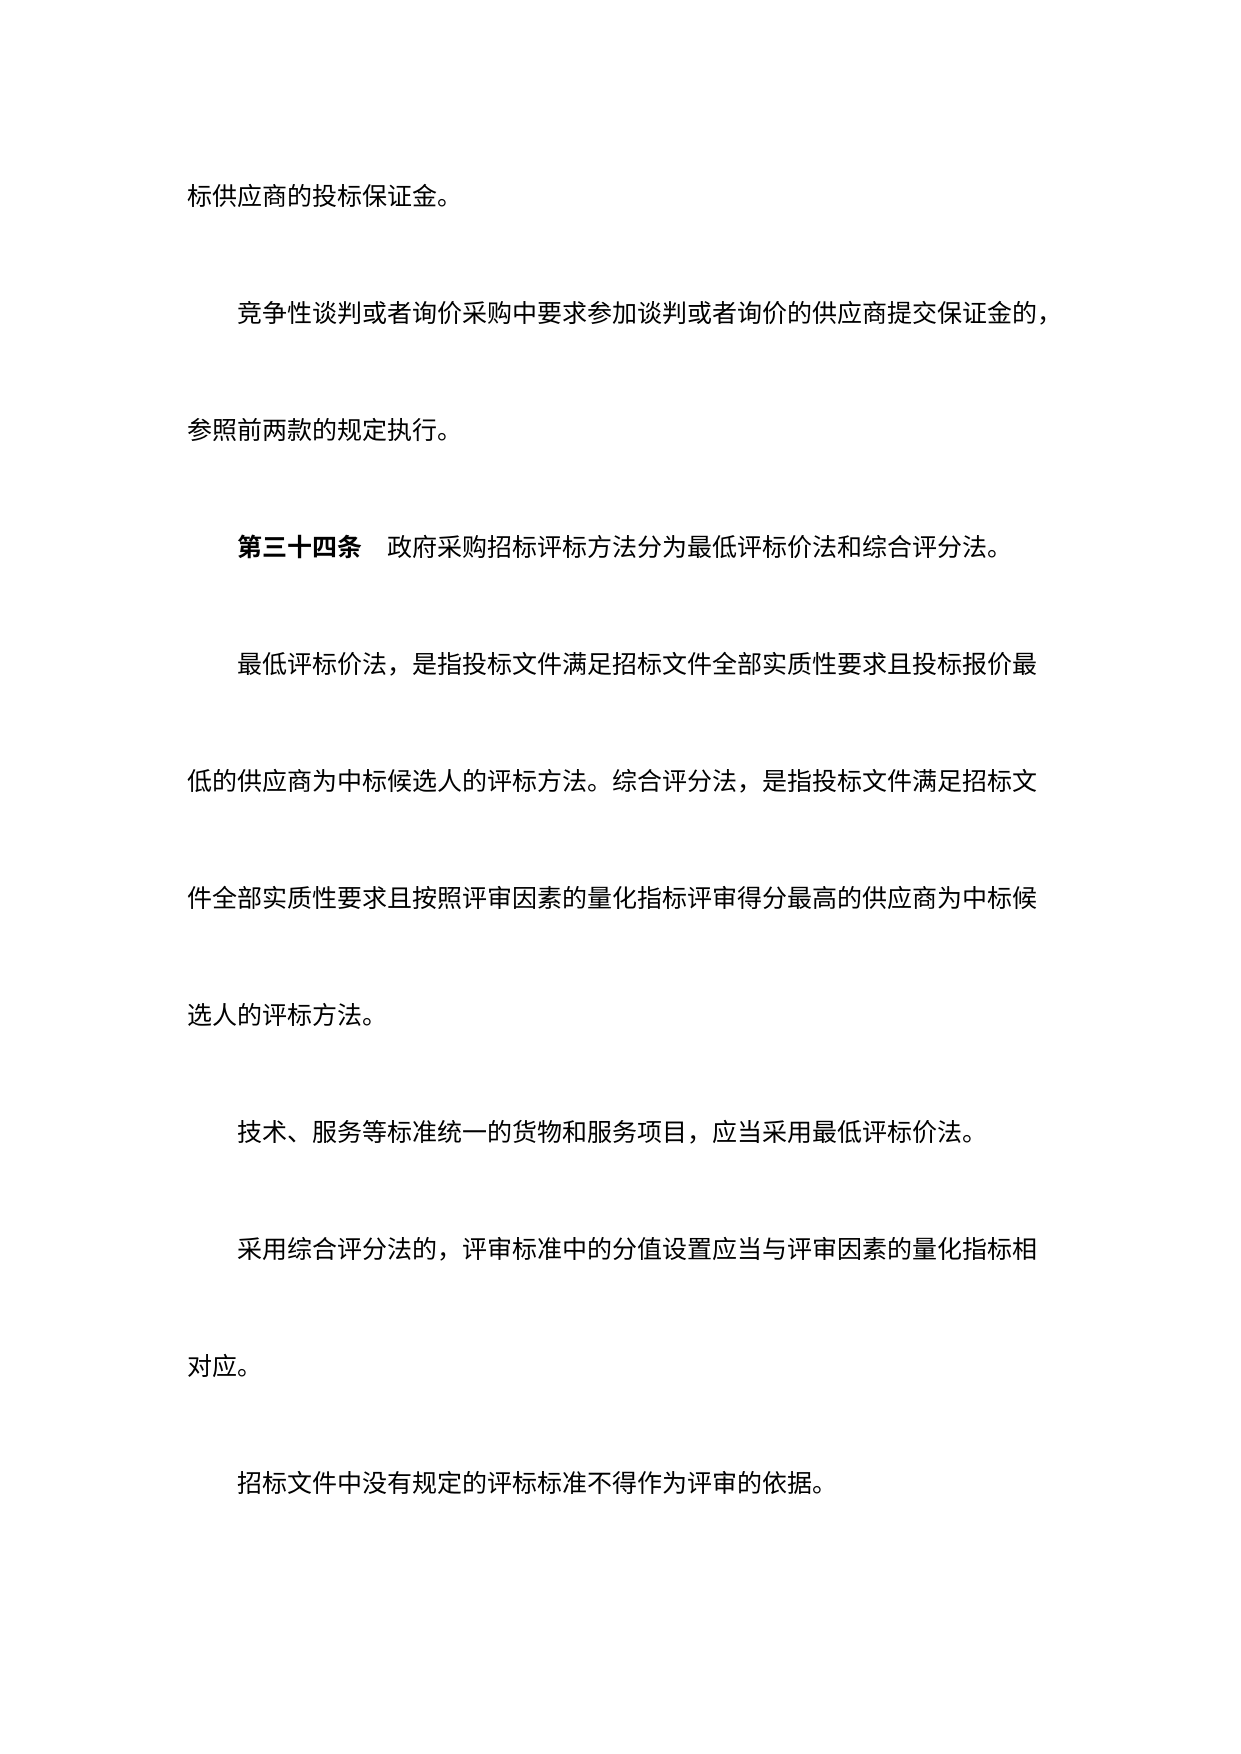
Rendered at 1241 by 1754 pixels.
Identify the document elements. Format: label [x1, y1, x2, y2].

text [187, 162, 1053, 1514]
